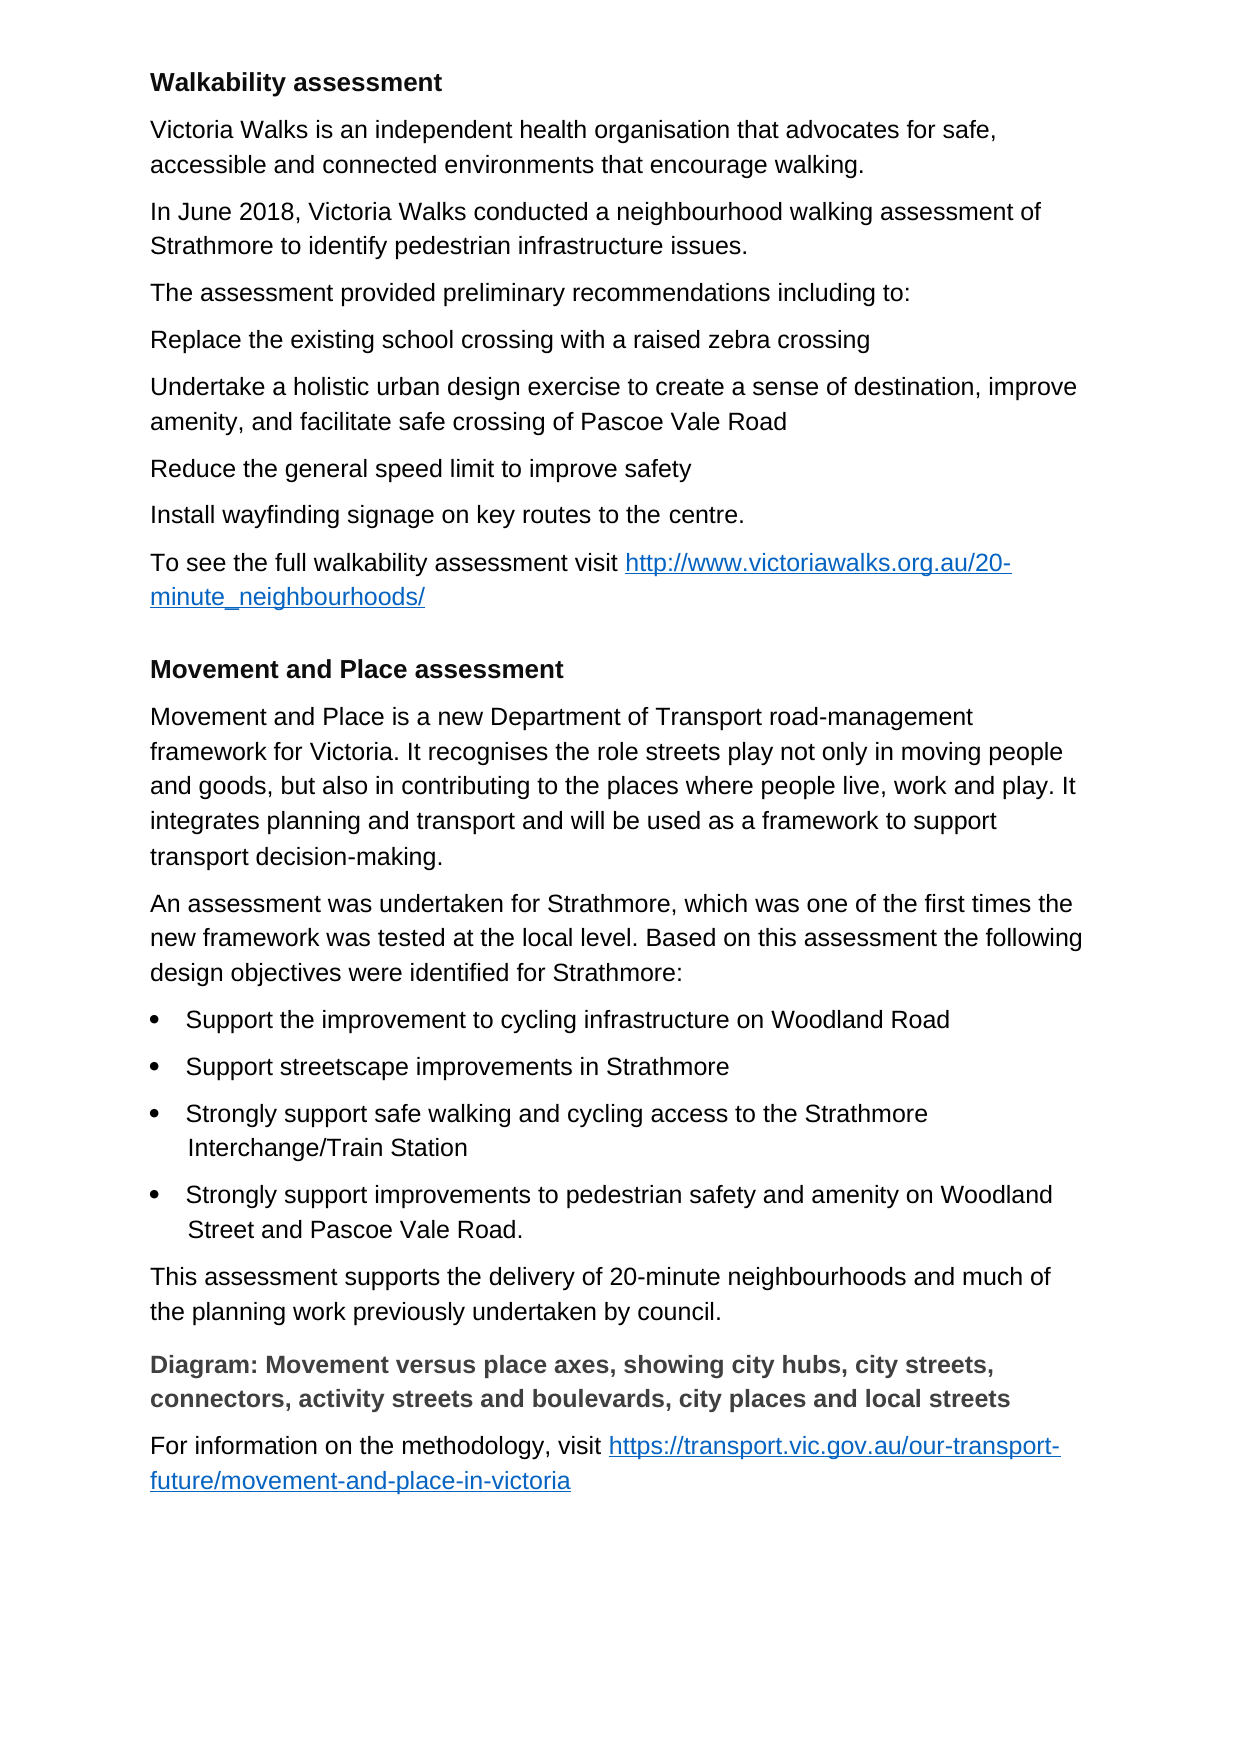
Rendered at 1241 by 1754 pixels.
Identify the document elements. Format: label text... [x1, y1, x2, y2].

subtitle Walkability assessment [150, 67, 1090, 97]
list Support the improvement to cycling infrastructure on Woodland Road [150, 1005, 1090, 1033]
text Install wayfinding signage on key routes to the centre. [150, 501, 1090, 529]
text Movement and Place is a new Department of Transport road-management framework for Victoria. It recognises the role streets play not only in moving people and goods, but also in contributing to the places where people live, work and play. It integrates planning and transport and will be used as a framework to support transport decision‑making. [150, 702, 1090, 870]
text For information on the methodology, visit https://transport.vic.gov.au/our-transport-future/movement-and-place-in-victoria [150, 1431, 1090, 1494]
text In June 2018, Victoria Walks conducted a neighbourhood walking assessment of Strathmore to identify pedestrian infrastructure issues. [150, 197, 1090, 260]
text The assessment provided preliminary recommendations including to: [150, 278, 1090, 307]
subtitle Diagram: Movement versus place axes, showing city hubs, city streets, connectors, activity streets and boulevards, city places and local streets [150, 1350, 1090, 1413]
list Strongly support safe walking and cycling access to the Strathmore Interchange/Train Station [150, 1099, 1090, 1162]
list Strongly support improvements to pedestrian safety and amenity on Woodland Street and Pascoe Vale Road. [150, 1180, 1090, 1244]
text Reduce the general speed limit to improve safety [150, 453, 1090, 482]
list Support streetscape improvements in Strathmore [150, 1052, 1090, 1081]
text This assessment supports the delivery of 20-minute neighbourhoods and much of the planning work previously undertaken by council. [150, 1262, 1090, 1325]
text An assessment was undertaken for Strathmore, which was one of the first times the new framework was tested at the local level. Based on this assessment the following design objectives were identified for Strathmore: [150, 889, 1090, 986]
text Undertake a holistic urban design exercise to create a sense of destination, improve amenity, and facilitate safe crossing of Pascoe Vale Road [150, 372, 1090, 435]
subtitle Movement and Place assessment [150, 654, 1090, 684]
text To see the full walkability assessment visit http://www.victoriawalks.org.au/20-minute_neighbourhoods/ [150, 547, 1090, 611]
text Victoria Walks is an independent health organisation that advocates for safe, accessible and connected environments that encourage walking. [150, 115, 1090, 178]
text Replace the existing school crossing with a raised zebra crossing [150, 325, 1090, 354]
